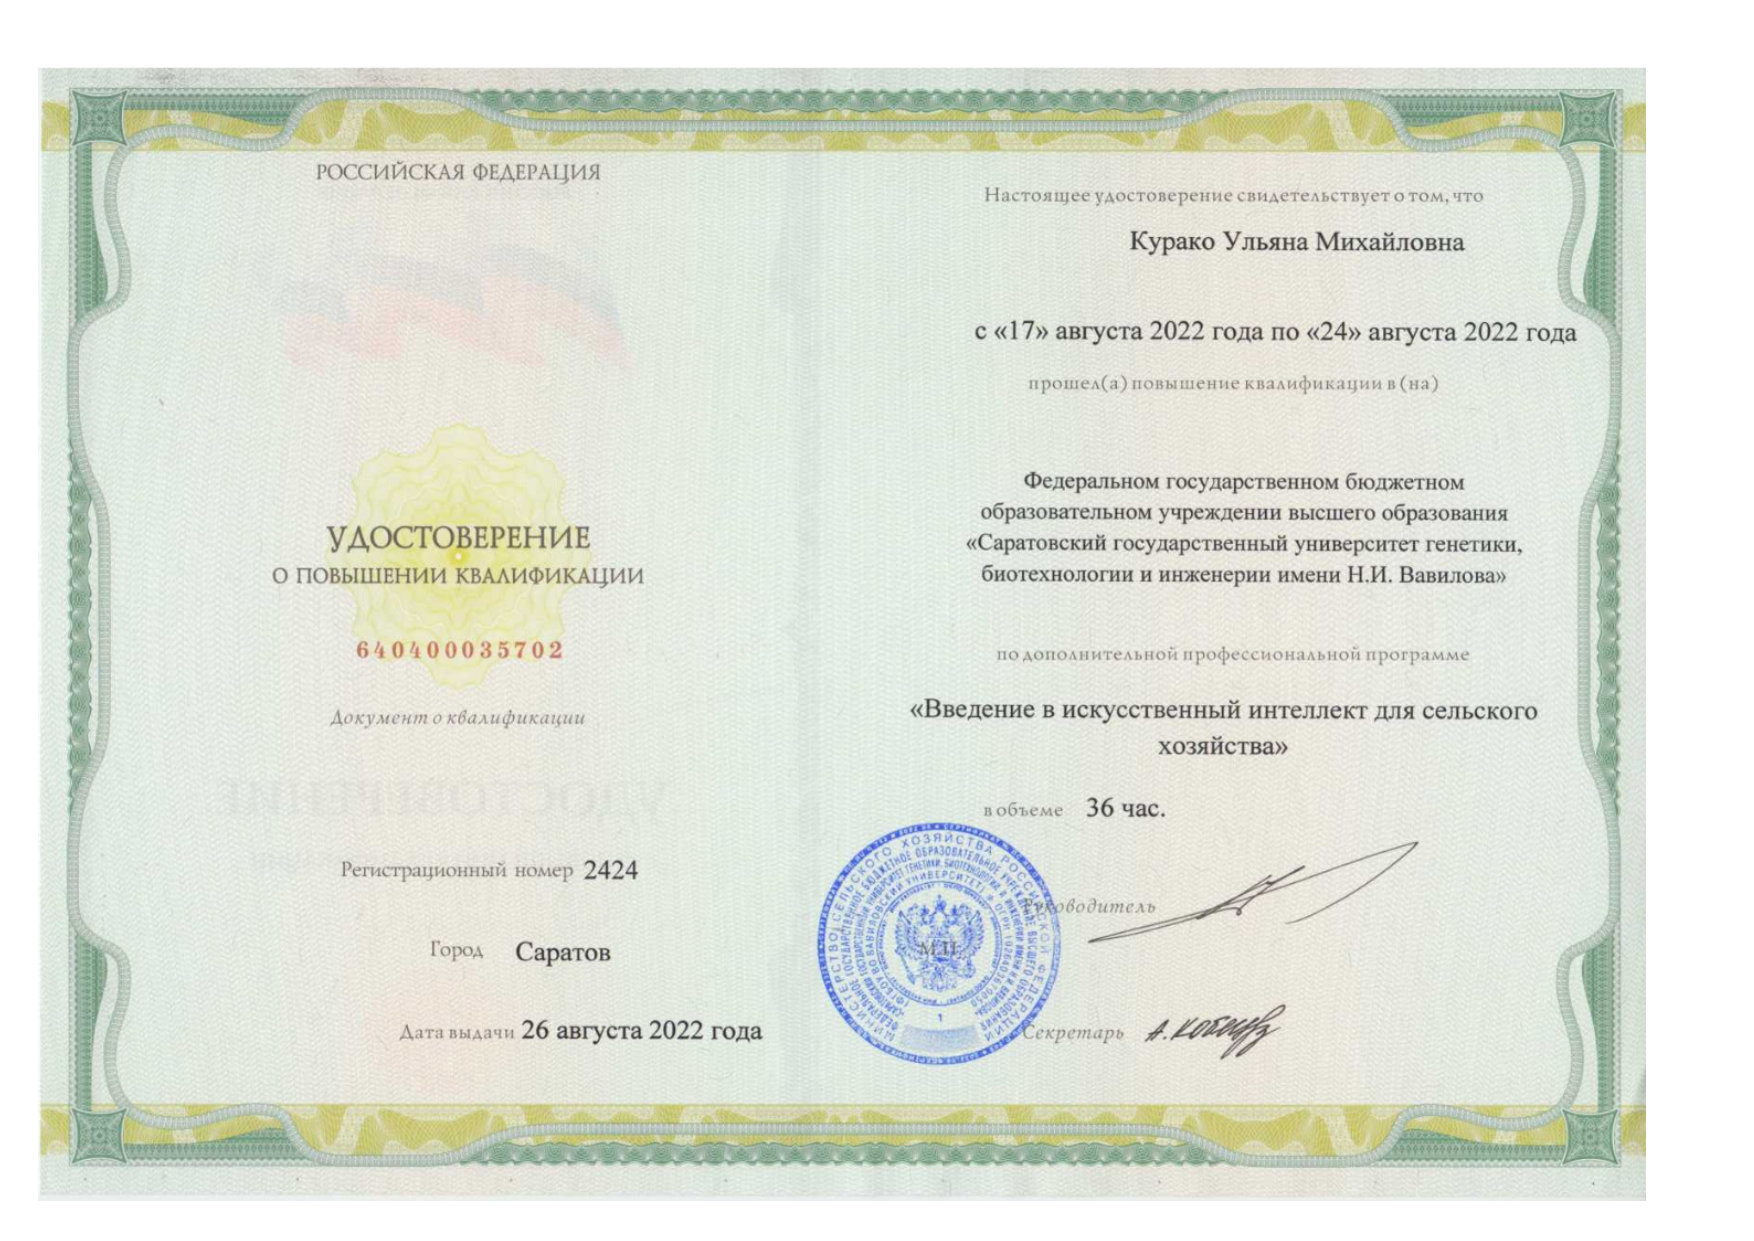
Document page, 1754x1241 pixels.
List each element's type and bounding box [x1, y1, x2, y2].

picture [39, 69, 1646, 1201]
